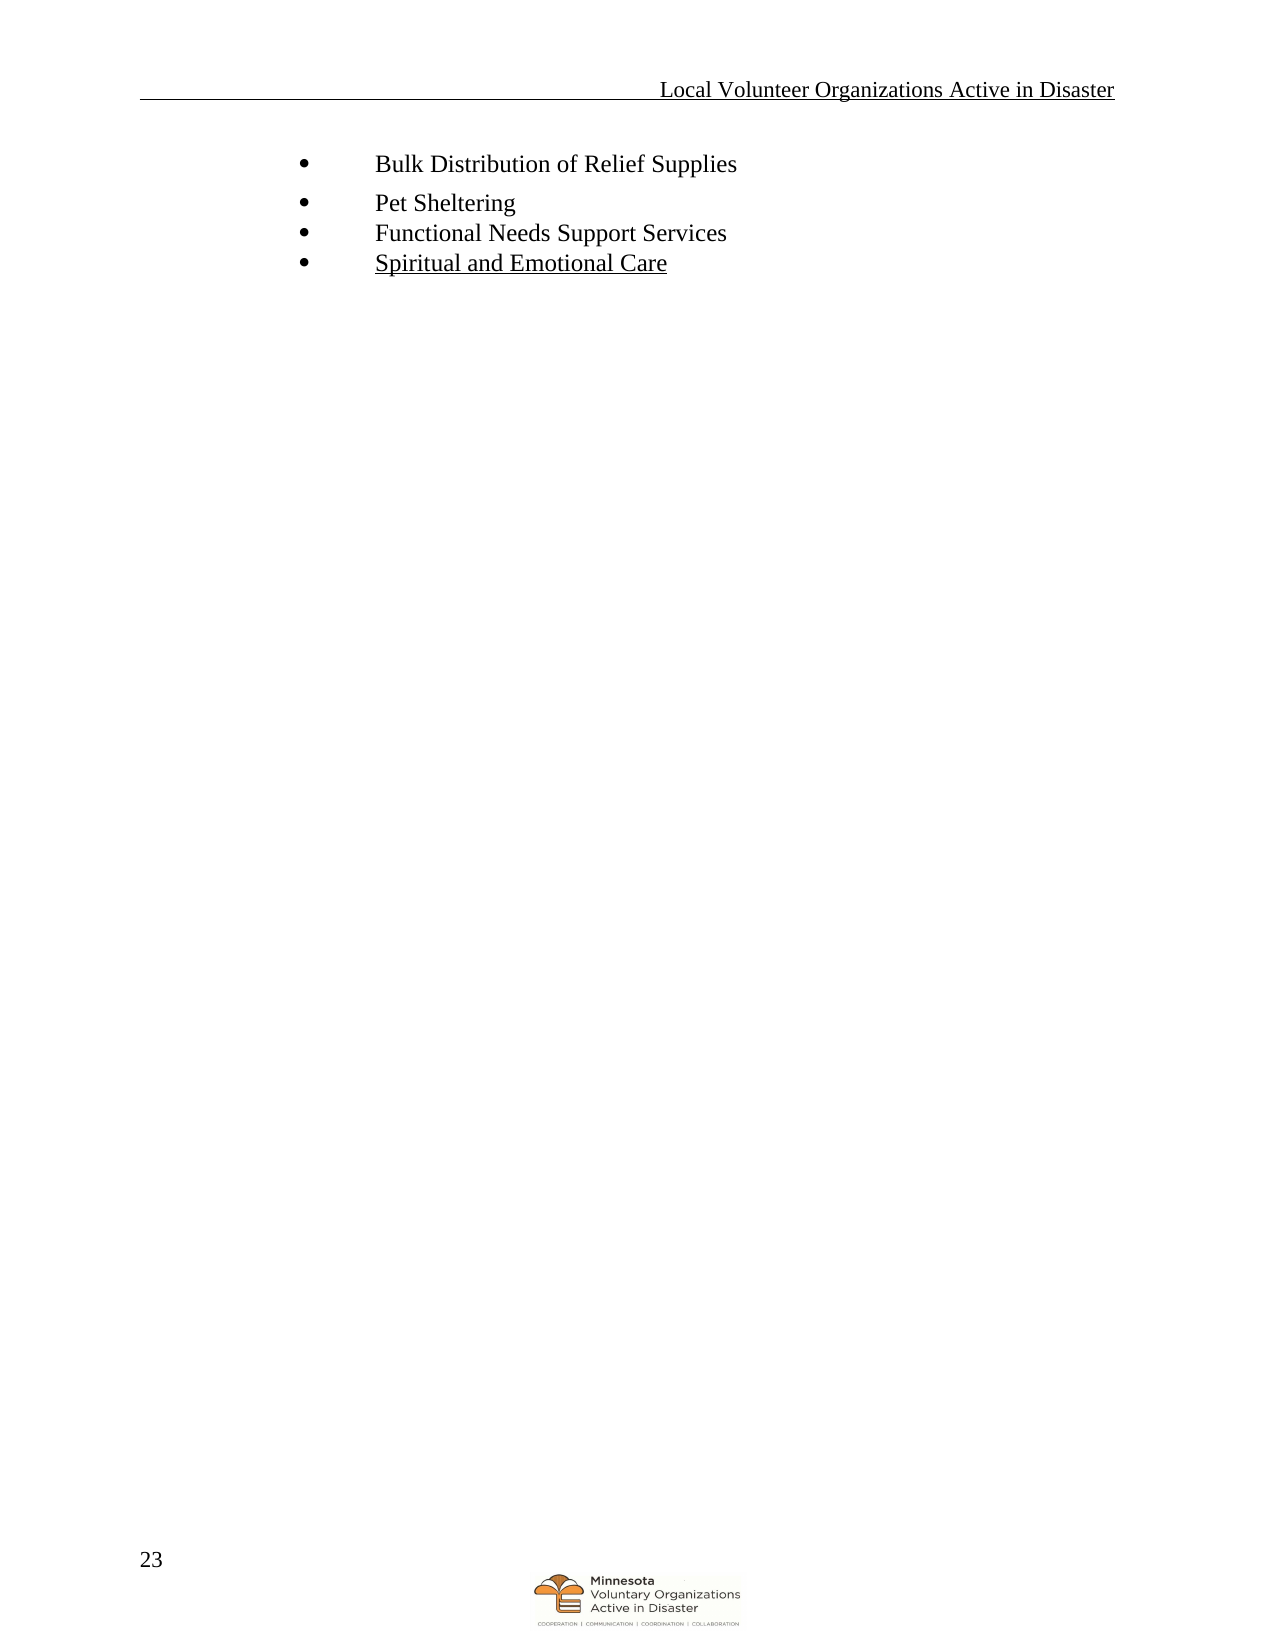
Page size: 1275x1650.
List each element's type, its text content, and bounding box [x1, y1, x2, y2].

list Pet Sheltering [300, 187, 1137, 217]
list Spiritual and Emotional Care [300, 248, 727, 277]
picture [530, 1572, 747, 1631]
list Bulk Distribution of Relief Supplies [300, 148, 1137, 178]
list Functional Needs Support Services [300, 217, 1137, 248]
